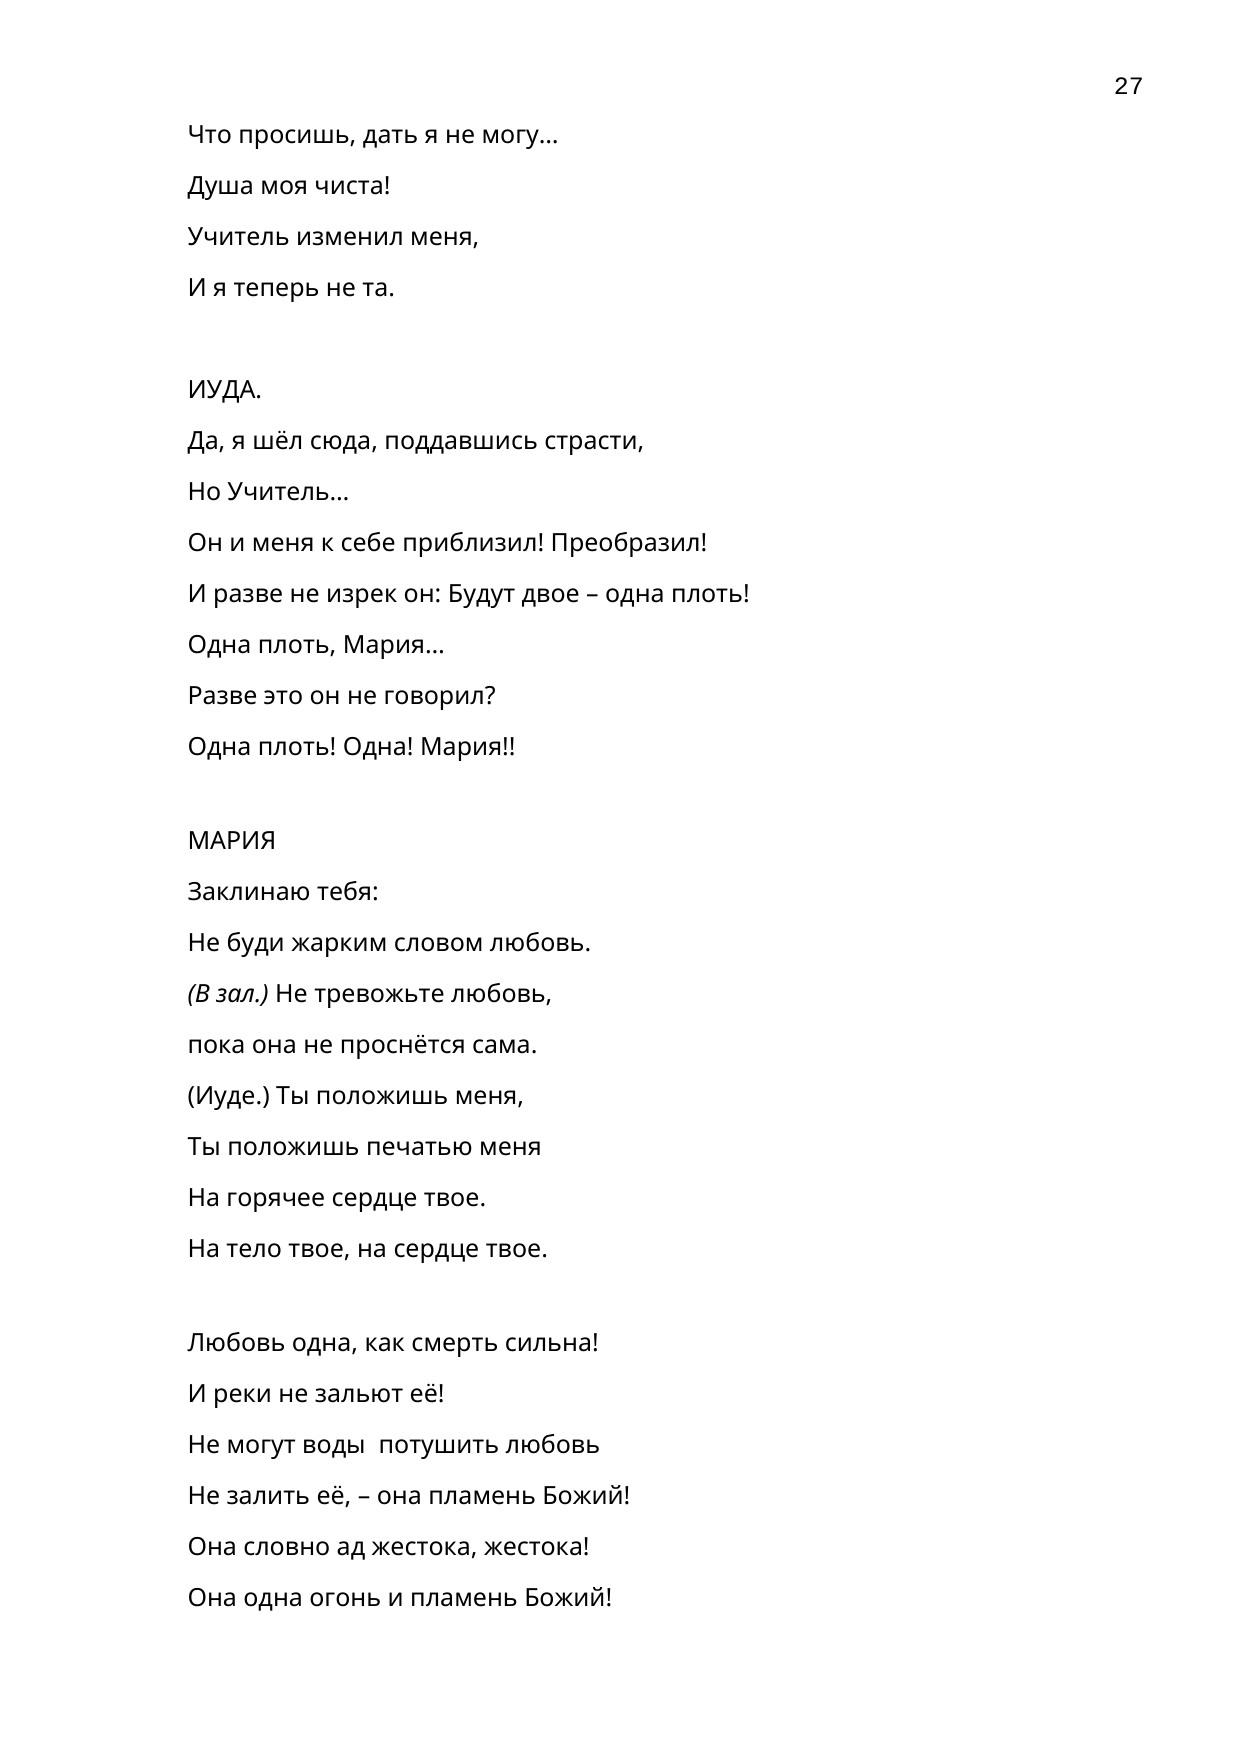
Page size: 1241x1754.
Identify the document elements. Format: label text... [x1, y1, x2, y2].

text Она одна огонь и пламень Божий! [112, 1580, 1144, 1614]
text И разве не изрек он: Будут двое – одна плоть! [112, 576, 1144, 610]
text На тело твое, на сердце твое. [112, 1231, 1144, 1265]
text Одна плоть! Одна! Мария!! [112, 729, 1144, 763]
text (В зал.) Не тревожьте любовь, [112, 976, 1144, 1010]
text Он и меня к себе приблизил! Преобразил! [112, 525, 1144, 559]
text На горячее сердце твое. [112, 1180, 1144, 1214]
text Не залить её, – она пламень Божий! [112, 1478, 1144, 1512]
text (Иуде.) Ты положишь меня, [112, 1078, 1144, 1112]
text Что просишь, дать я не могу… [112, 116, 1144, 151]
text Но Учитель… [112, 474, 1144, 508]
text Да, я шёл сюда, поддавшись страсти, [112, 423, 1144, 457]
text МАРИЯ [112, 823, 1144, 857]
text пока она не проснётся сама. [112, 1027, 1144, 1061]
text Заклинаю тебя: [112, 874, 1144, 908]
text Учитель изменил меня, [112, 218, 1144, 253]
text Одна плоть, Мария… [112, 627, 1144, 661]
text Она словно ад жестока, жестока! [112, 1529, 1144, 1563]
text Душа моя чиста! [112, 167, 1144, 202]
text Разве это он не говорил? [112, 678, 1144, 712]
text И я теперь не та. [112, 269, 1144, 304]
text Не буди жарким словом любовь. [112, 925, 1144, 959]
text ИУДА. [112, 372, 1144, 406]
text И реки не зальют её! [112, 1376, 1144, 1410]
text Любовь одна, как смерть сильна! [112, 1324, 1144, 1359]
text Ты положишь печатью меня [112, 1129, 1144, 1163]
text Не могут воды потушить любовь [112, 1427, 1144, 1461]
